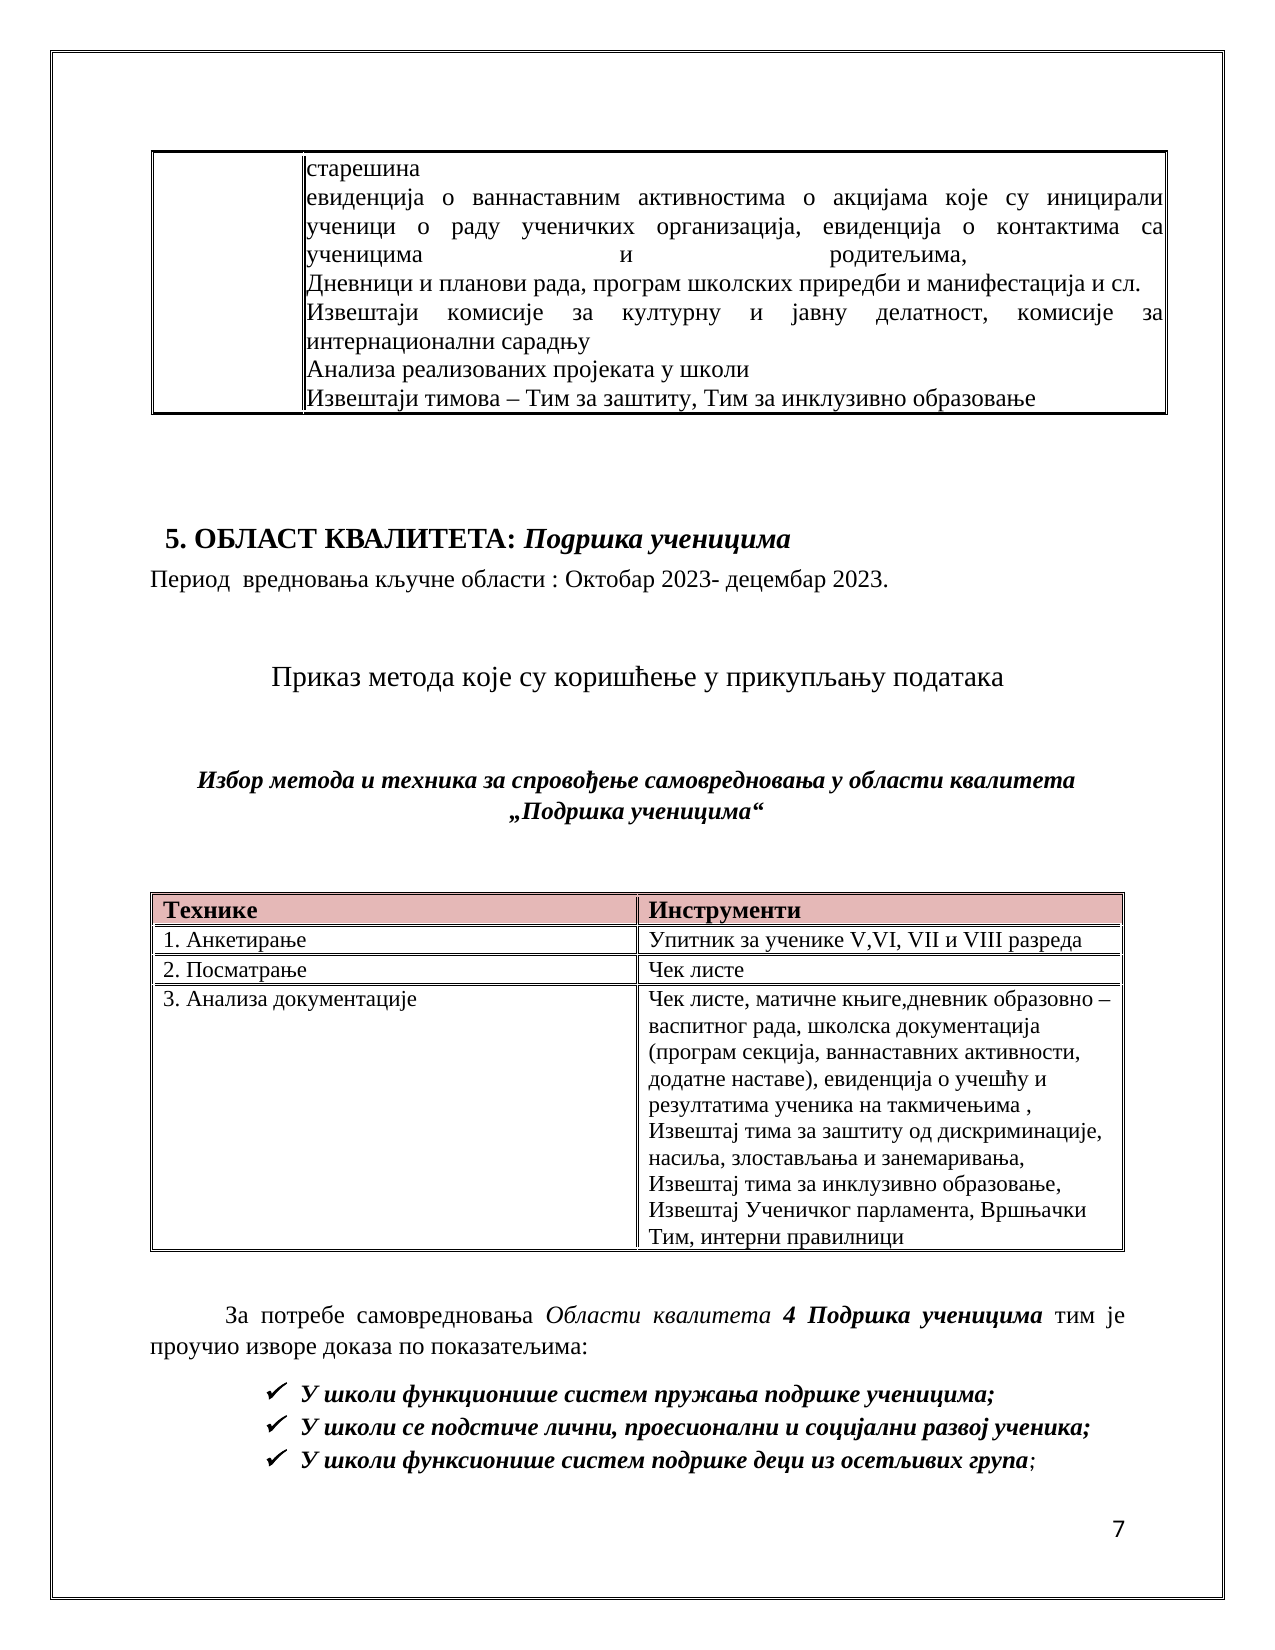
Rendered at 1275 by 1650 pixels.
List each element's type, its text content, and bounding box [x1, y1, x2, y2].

table_cell 2. Посматрање [152, 953, 637, 982]
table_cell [154, 152, 304, 412]
table_cell Чек листе [637, 953, 1123, 982]
subtitle 5. ОБЛАСТ КВАЛИТЕТА: Подршка ученицима [165, 521, 1125, 554]
text Избор метода и техника за спровођење самовредновања у области квалитета „Подршка ученицима“ [150, 765, 1125, 825]
text Период вредновања кључне области : Октобар 2023- децембар 2023. [150, 564, 1125, 593]
table_cell Чек листе, матичне књиге,дневник образовно – васпитног рада, школска документација (програм секција, ваннаставних активности, додатне наставе), евиденција о учешћу и резултатима ученика на такмичењима , Извештај тима за заштиту од дискриминације, насиља, злостављања и занемаривања, Извештај тима за инклузивно образовање, Извештај Ученичког парламента, Вршњачки Тим, интерни правилници [637, 983, 1122, 1249]
list У школи функционише систем пружања подршке ученицима; [262, 1379, 1125, 1407]
list У школи функсионише систем подршке деци из осетљивих група; [262, 1445, 1125, 1475]
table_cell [304, 153, 1165, 412]
text За потребе самовредновања Области квалитета 4 Подршка ученицима тим је проучио изворе доказа по показатељима: [150, 1300, 1125, 1360]
text Приказ метода које су коришћење у прикупљању података [150, 659, 1125, 693]
table_header Инструменти [637, 895, 1122, 923]
table_cell 1. Анкетирање [153, 924, 636, 953]
table_cell Упитник за ученике V,VI, VII и VIII разреда [639, 924, 1122, 953]
table_cell 3. Анализа документације [153, 983, 637, 1249]
table_header Технике [153, 895, 637, 923]
list У школи се подстиче лични, проесионални и социјални развој ученика; [262, 1412, 1125, 1440]
